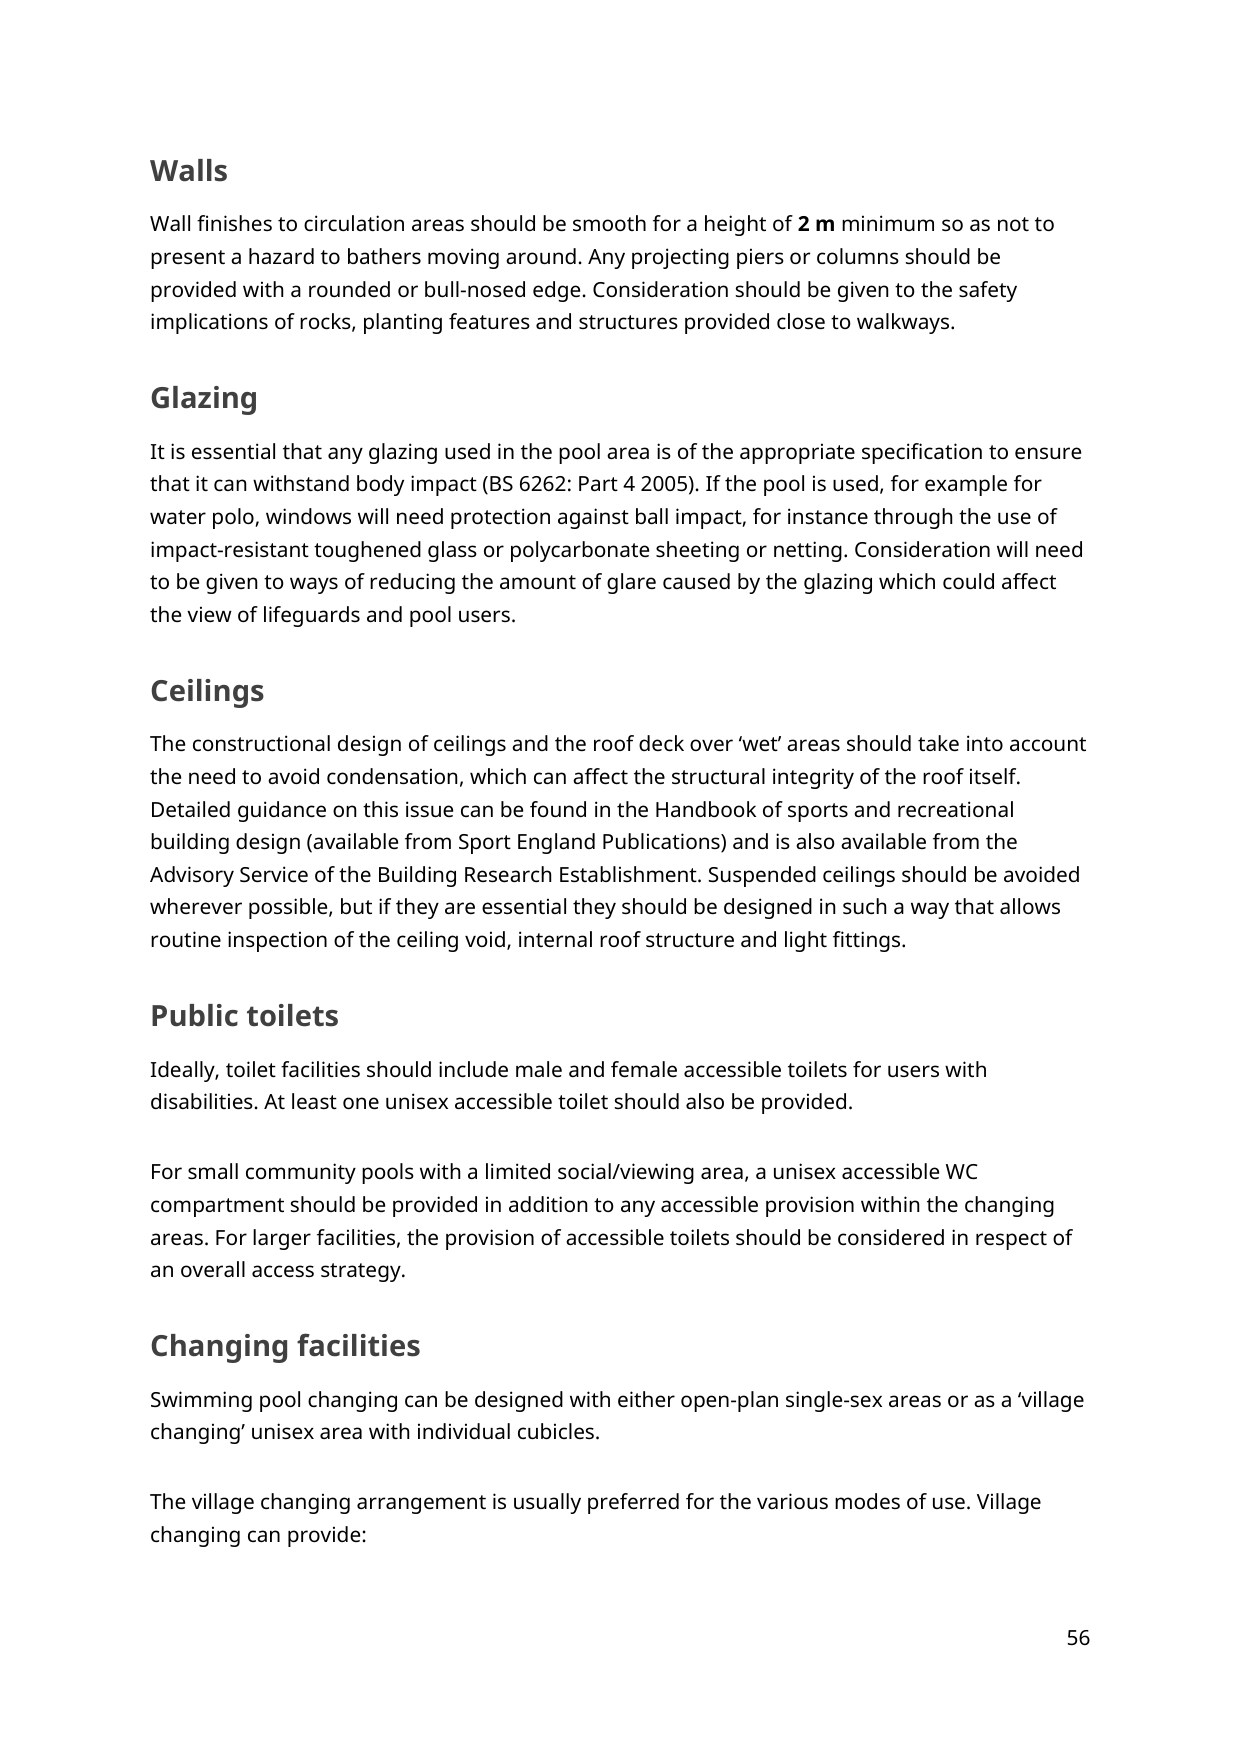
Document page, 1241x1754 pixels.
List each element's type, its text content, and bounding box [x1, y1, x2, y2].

text For small community pools with a limited social/viewing area, a unisex accessible WC compartment should be provided in addition to any accessible provision within the changing areas. For larger facilities, the provision of accessible toilets should be considered in respect of an overall access strategy. [150, 1157, 1090, 1284]
subtitle Glazing [150, 377, 1090, 417]
subtitle Public toilets [150, 995, 1090, 1035]
subtitle Ceilings [150, 670, 1090, 710]
subtitle Walls [150, 150, 1090, 190]
text The constructional design of ceilings and the roof deck over ‘wet’ areas should take into account the need to avoid condensation, which can affect the structural integrity of the roof itself. Detailed guidance on this issue can be found in the Handbook of sports and recreational building design (available from Sport England Publications) and is also available from the Advisory Service of the Building Research Establishment. Suspended ceilings should be avoided wherever possible, but if they are essential they should be designed in such a way that allows routine inspection of the ceiling void, internal roof structure and light fittings. [150, 729, 1090, 953]
text Wall finishes to circulation areas should be smooth for a height of 2 m minimum so as not to present a hazard to bathers moving around. Any projecting piers or columns should be provided with a rounded or bull-nosed edge. Consideration should be given to the safety implications of rocks, planting features and structures provided close to walkways. [150, 209, 1090, 336]
text Ideally, toilet facilities should include male and female accessible toilets for users with disabilities. At least one unisex accessible toilet should also be provided. [150, 1055, 1090, 1116]
text The village changing arrangement is usually preferred for the various modes of use. Village changing can provide: [150, 1487, 1090, 1548]
text It is essential that any glazing used in the pool area is of the appropriate specification to ensure that it can withstand body impact (BS 6262: Part 4 2005). If the pool is used, for example for water polo, windows will need protection against ball impact, for instance through the use of impact-resistant toughened glass or polycarbonate sheeting or netting. Consideration will need to be given to ways of reducing the amount of glare caused by the glazing which could affect the view of lifeguards and pool users. [150, 437, 1090, 628]
text Swimming pool changing can be designed with either open-plan single-sex areas or as a ‘village changing’ unisex area with individual cubicles. [150, 1385, 1090, 1446]
subtitle Changing facilities [150, 1325, 1090, 1365]
